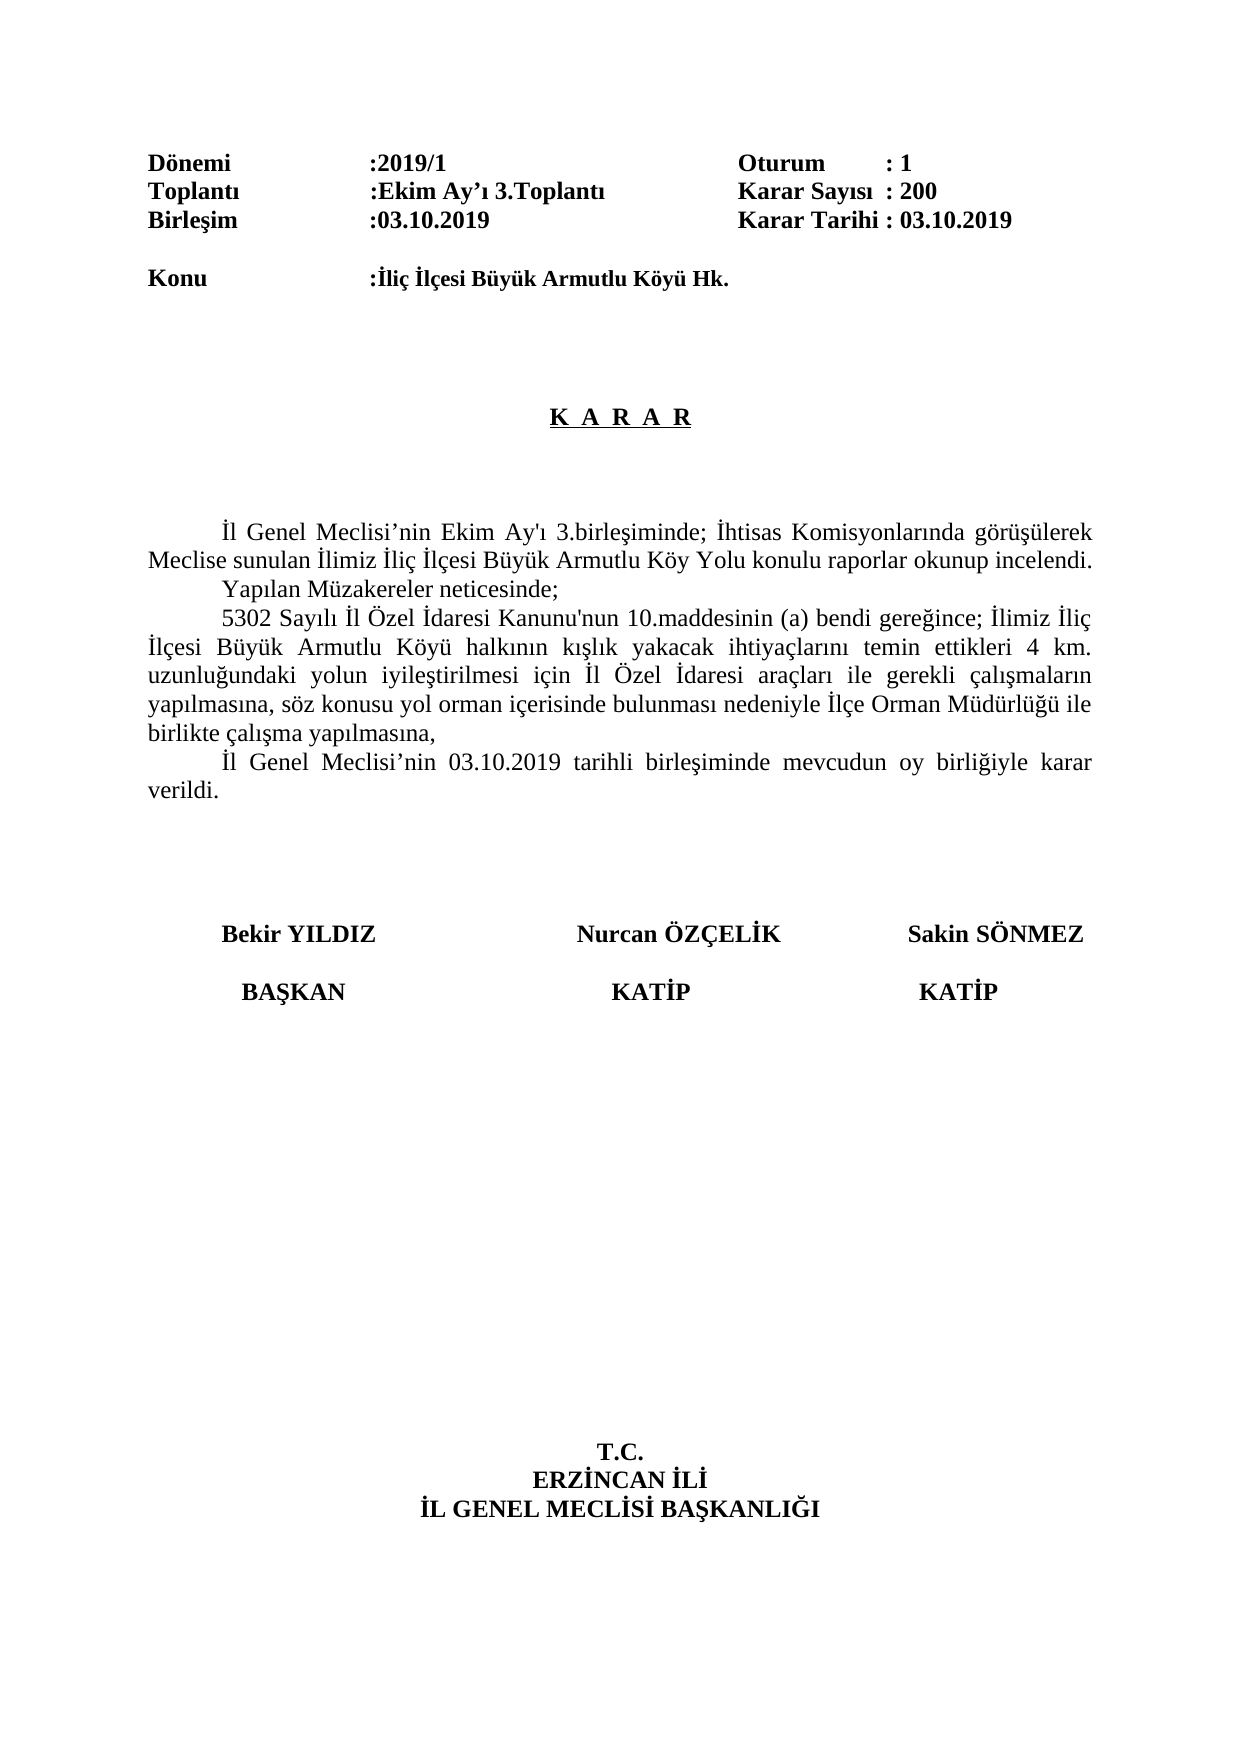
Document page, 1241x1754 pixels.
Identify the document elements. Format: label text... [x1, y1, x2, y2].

subtitle K A R A R [148, 402, 1093, 430]
text ERZİNCAN İLİ [148, 1465, 1093, 1494]
text Dönemi :2019/1 Oturum : 1 [148, 148, 1093, 176]
text BAŞKAN KATİP KATİP [148, 977, 1093, 1005]
text T.C. [148, 1437, 1093, 1465]
text 5302 Sayılı İl Özel İdaresi Kanunu'nun 10.maddesinin (a) bendi gereğince; İlimiz İliç İlçesi Büyük Armutlu Köyü halkının kışlık yakacak ihtiyaçlarını temin ettikleri 4 km. uzunluğundaki yolun iyileştirilmesi için İl Özel İdaresi araçları ile gerekli çalışmaların yapılmasına, söz konusu yol orman içerisinde bulunması nedeniyle İlçe Orman Müdürlüğü ile birlikte çalışma yapılmasına, [148, 603, 1093, 747]
text Birleşim :03.10.2019 Karar Tarihi : 03.10.2019 [148, 205, 1093, 234]
text İl Genel Meclisi’nin 03.10.2019 tarihli birleşiminde mevcudun oy birliğiyle karar verildi. [148, 747, 1093, 804]
text Konu :İliç İlçesi Büyük Armutlu Köyü Hk. [148, 263, 1093, 291]
text İl Genel Meclisi’nin Ekim Ay'ı 3.birleşiminde; İhtisas Komisyonlarında görüşülerek Meclise sunulan İlimiz İliç İlçesi Büyük Armutlu Köy Yolu konulu raporlar okunup incelendi. [148, 517, 1093, 574]
text Bekir YILDIZ Nurcan ÖZÇELİK Sakin SÖNMEZ [148, 919, 1093, 977]
text Toplantı :Ekim Ay’ı 3.Toplantı Karar Sayısı : 200 [148, 176, 1093, 205]
text Yapılan Müzakereler neticesinde; [148, 574, 1093, 603]
text İL GENEL MECLİSİ BAŞKANLIĞI [148, 1494, 1093, 1523]
